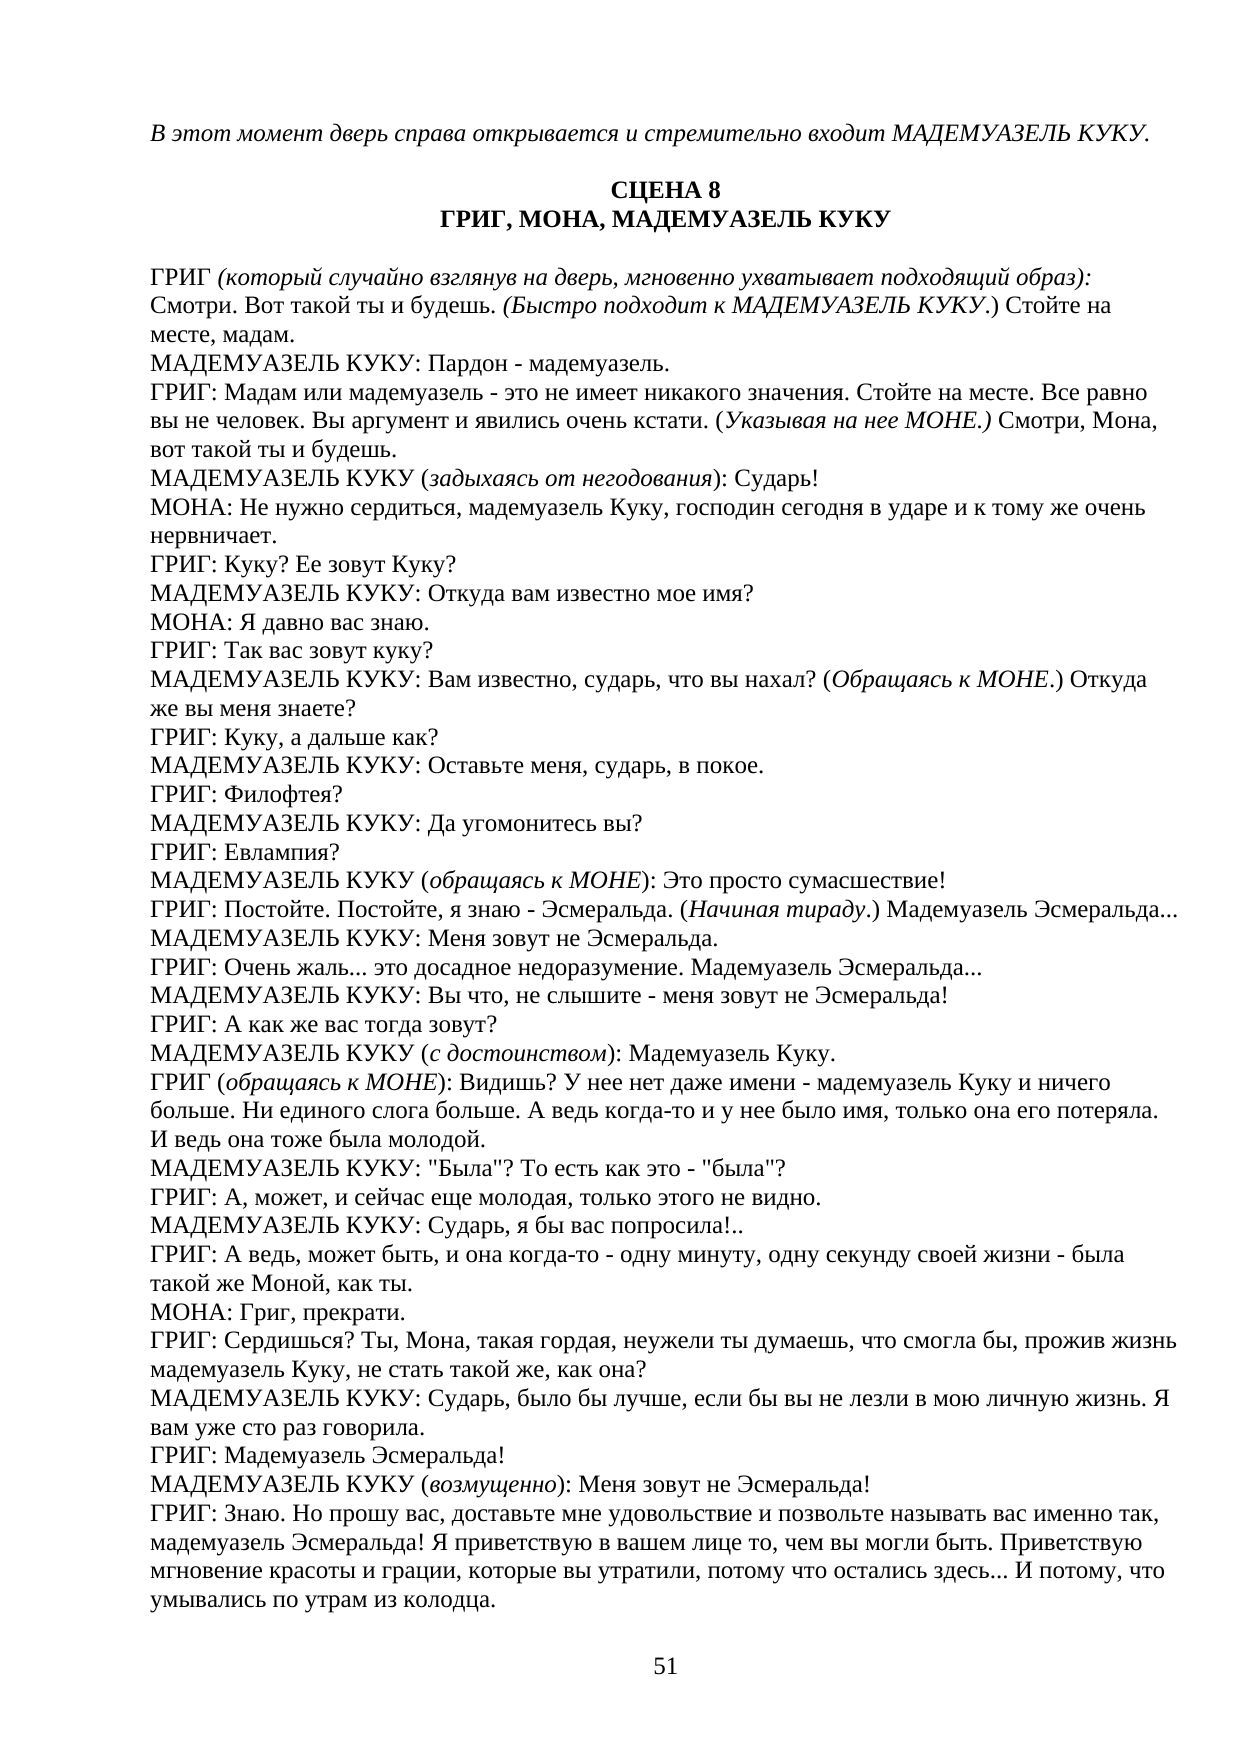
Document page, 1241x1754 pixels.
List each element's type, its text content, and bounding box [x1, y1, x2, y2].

text МАДЕМУАЗЕЛЬ КУКУ: Откуда вам известно мое имя? [150, 578, 1181, 607]
text МОНА: Григ, прекрати. [150, 1297, 1181, 1326]
text ГРИГ (который случайно взглянув на дверь, мгновенно ухватывает подходящий образ): Смотри. Вот такой ты и будешь. (Быстро подходит к МАДЕМУАЗЕЛЬ КУКУ.) Стойте на месте, мадам. [150, 262, 1181, 348]
text ГРИГ: А, может, и сейчас еще молодая, только этого не видно. [150, 1182, 1181, 1211]
text ГРИГ: Куку? Ее зовут Куку? [150, 549, 1181, 578]
text ГРИГ: А как же вас тогда зовут? [150, 1009, 1181, 1038]
text МАДЕМУАЗЕЛЬ КУКУ: Да угомонитесь вы? [150, 808, 1181, 837]
text МАДЕМУАЗЕЛЬ КУКУ: Меня зовут не Эсмеральда. [150, 923, 1181, 952]
text МАДЕМУАЗЕЛЬ КУКУ (возмущенно): Меня зовут не Эсмеральда! [150, 1469, 1181, 1498]
text ГРИГ: Знаю. Но прошу вас, доставьте мне удовольствие и позвольте называть вас именно так, мадемуазель Эсмеральда! Я приветствую в вашем лице то, чем вы могли быть. Приветствую мгновение красоты и грации, которые вы утратили, потому что остались здесь... И потому, что умывались по утрам из колодца. [150, 1498, 1181, 1613]
text МАДЕМУАЗЕЛЬ КУКУ: Оставьте меня, сударь, в покое. [150, 751, 1181, 779]
text ГРИГ: Мадам или мадемуазель - это не имеет никакого значения. Стойте на месте. Все равно вы не человек. Вы аргумент и явились очень кстати. (Указывая на нее МОНЕ.) Смотри, Мона, вот такой ты и будешь. [150, 377, 1181, 463]
text МАДЕМУАЗЕЛЬ КУКУ: Вы что, не слышите - меня зовут не Эсмеральда! [150, 981, 1181, 1009]
text СЦЕНА 8 [150, 147, 1181, 204]
text МАДЕМУАЗЕЛЬ КУКУ: Пардон - мадемуазель. [150, 348, 1181, 377]
text МАДЕМУАЗЕЛЬ КУКУ (обращаясь к МОНЕ): Это просто сумасшествие! [150, 866, 1181, 894]
text ГРИГ: А ведь, может быть, и она когда-то - одну минуту, одну секунду своей жизни - была такой же Моной, как ты. [150, 1239, 1181, 1297]
text ГРИГ: Очень жаль... это досадное недоразумение. Мадемуазель Эсмеральда... [150, 952, 1181, 981]
text ГРИГ: Так вас зовут куку? [150, 636, 1181, 664]
text МОНА: Я давно вас знаю. [150, 607, 1181, 636]
text МАДЕМУАЗЕЛЬ КУКУ: Сударь, было бы лучше, если бы вы не лезли в мою личную жизнь. Я вам уже сто раз говорила. [150, 1383, 1181, 1441]
text ГРИГ: Филофтея? [150, 779, 1181, 808]
text МОНА: Не нужно сердиться, мадемуазель Куку, господин сегодня в ударе и к тому же очень нервничает. [150, 492, 1181, 549]
text ГРИГ: Евлампия? [150, 837, 1181, 866]
text ГРИГ: Сердишься? Ты, Мона, такая гордая, неужели ты думаешь, что смогла бы, прожив жизнь мадемуазель Куку, не стать такой же, как она? [150, 1326, 1181, 1383]
text ГРИГ: Мадемуазель Эсмеральда! [150, 1441, 1181, 1469]
text ГРИГ: Постойте. Постойте, я знаю - Эсмеральда. (Начиная тираду.) Мадемуазель Эсмеральда... [150, 894, 1181, 923]
text ГРИГ, МОНА, МАДЕМУАЗЕЛЬ КУКУ [150, 204, 1181, 233]
text МАДЕМУАЗЕЛЬ КУКУ: Вам известно, сударь, что вы нахал? (Обращаясь к МОНЕ.) Откуда же вы меня знаете? [150, 664, 1181, 722]
text ГРИГ: Куку, а дальше как? [150, 722, 1181, 751]
text ГРИГ (обращаясь к МОНЕ): Видишь? У нее нет даже имени - мадемуазель Куку и ничего больше. Ни единого слога больше. А ведь когда-то и у нее было имя, только она его потеряла. И ведь она тоже была молодой. [150, 1067, 1181, 1153]
text МАДЕМУАЗЕЛЬ КУКУ (задыхаясь от негодования): Сударь! [150, 463, 1181, 492]
text МАДЕМУАЗЕЛЬ КУКУ: Сударь, я бы вас попросила!.. [150, 1211, 1181, 1239]
text В этот момент дверь справа открывается и стремительно входит МАДЕМУАЗЕЛЬ КУКУ. [150, 118, 1181, 147]
text МАДЕМУАЗЕЛЬ КУКУ: "Была"? То есть как это - "была"? [150, 1153, 1181, 1182]
text МАДЕМУАЗЕЛЬ КУКУ (с достоинством): Мадемуазель Куку. [150, 1038, 1181, 1067]
